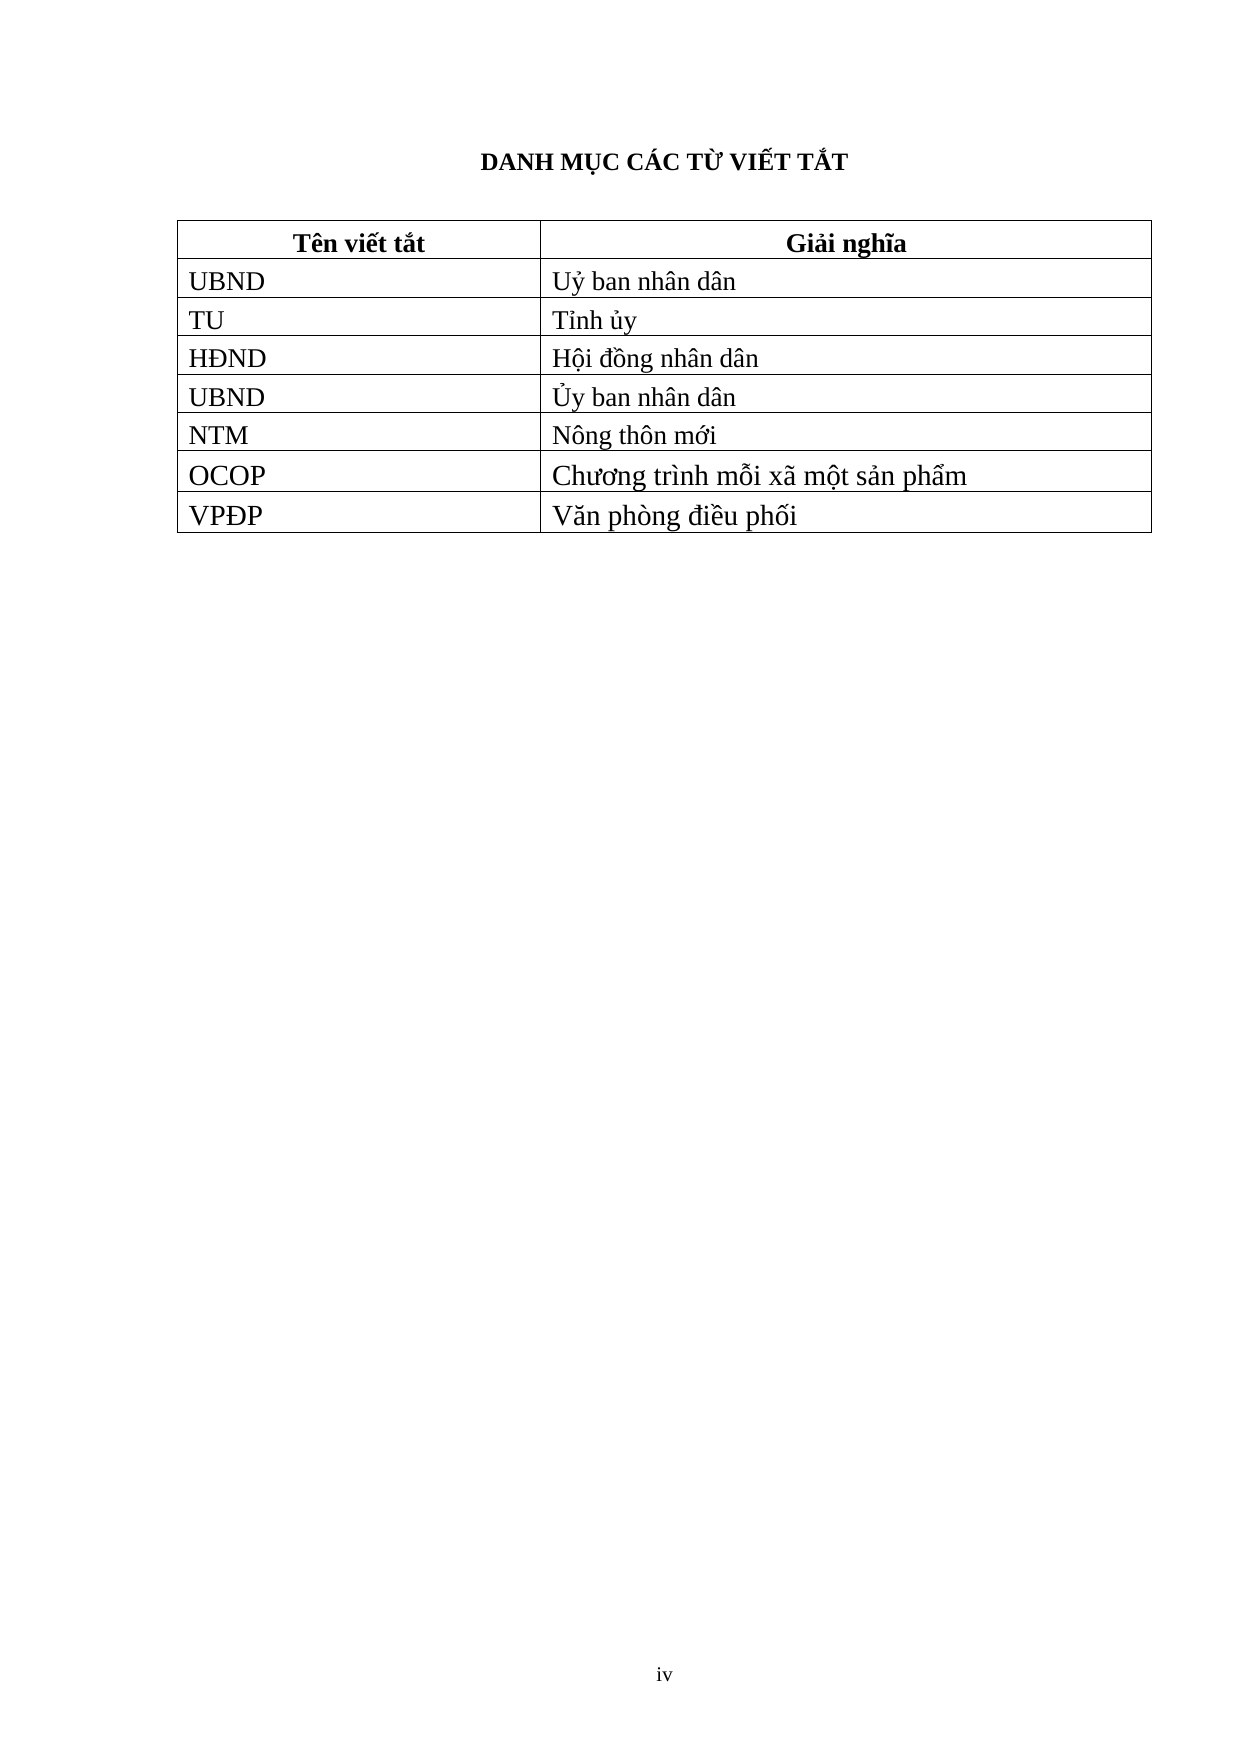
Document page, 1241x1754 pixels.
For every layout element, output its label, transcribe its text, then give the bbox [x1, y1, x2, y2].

table_cell UBND [178, 375, 540, 412]
table_cell Hội đồng nhân dân [541, 336, 1151, 373]
text DANH MỤC CÁC TỪ VIẾT TẮT [177, 147, 1152, 176]
table_cell Nông thôn mới [541, 413, 1151, 450]
table_cell OCOP [178, 451, 540, 491]
table_cell Văn phòng điều phối [541, 492, 1151, 532]
table_cell HĐND [178, 336, 540, 373]
table_header Giải nghĩa [541, 221, 1151, 258]
table_cell Ủy ban nhân dân [541, 375, 1151, 412]
table_cell Uỷ ban nhân dân [541, 259, 1151, 297]
table_cell NTM [178, 413, 540, 450]
table_cell VPĐP [178, 492, 540, 532]
table_cell UBND [178, 259, 540, 297]
table_header Tên viết tắt [178, 221, 540, 258]
table_cell Tỉnh ủy [541, 298, 1151, 335]
table_cell TU [178, 298, 540, 335]
table_cell Chương trình mỗi xã một sản phẩm [541, 451, 1151, 491]
